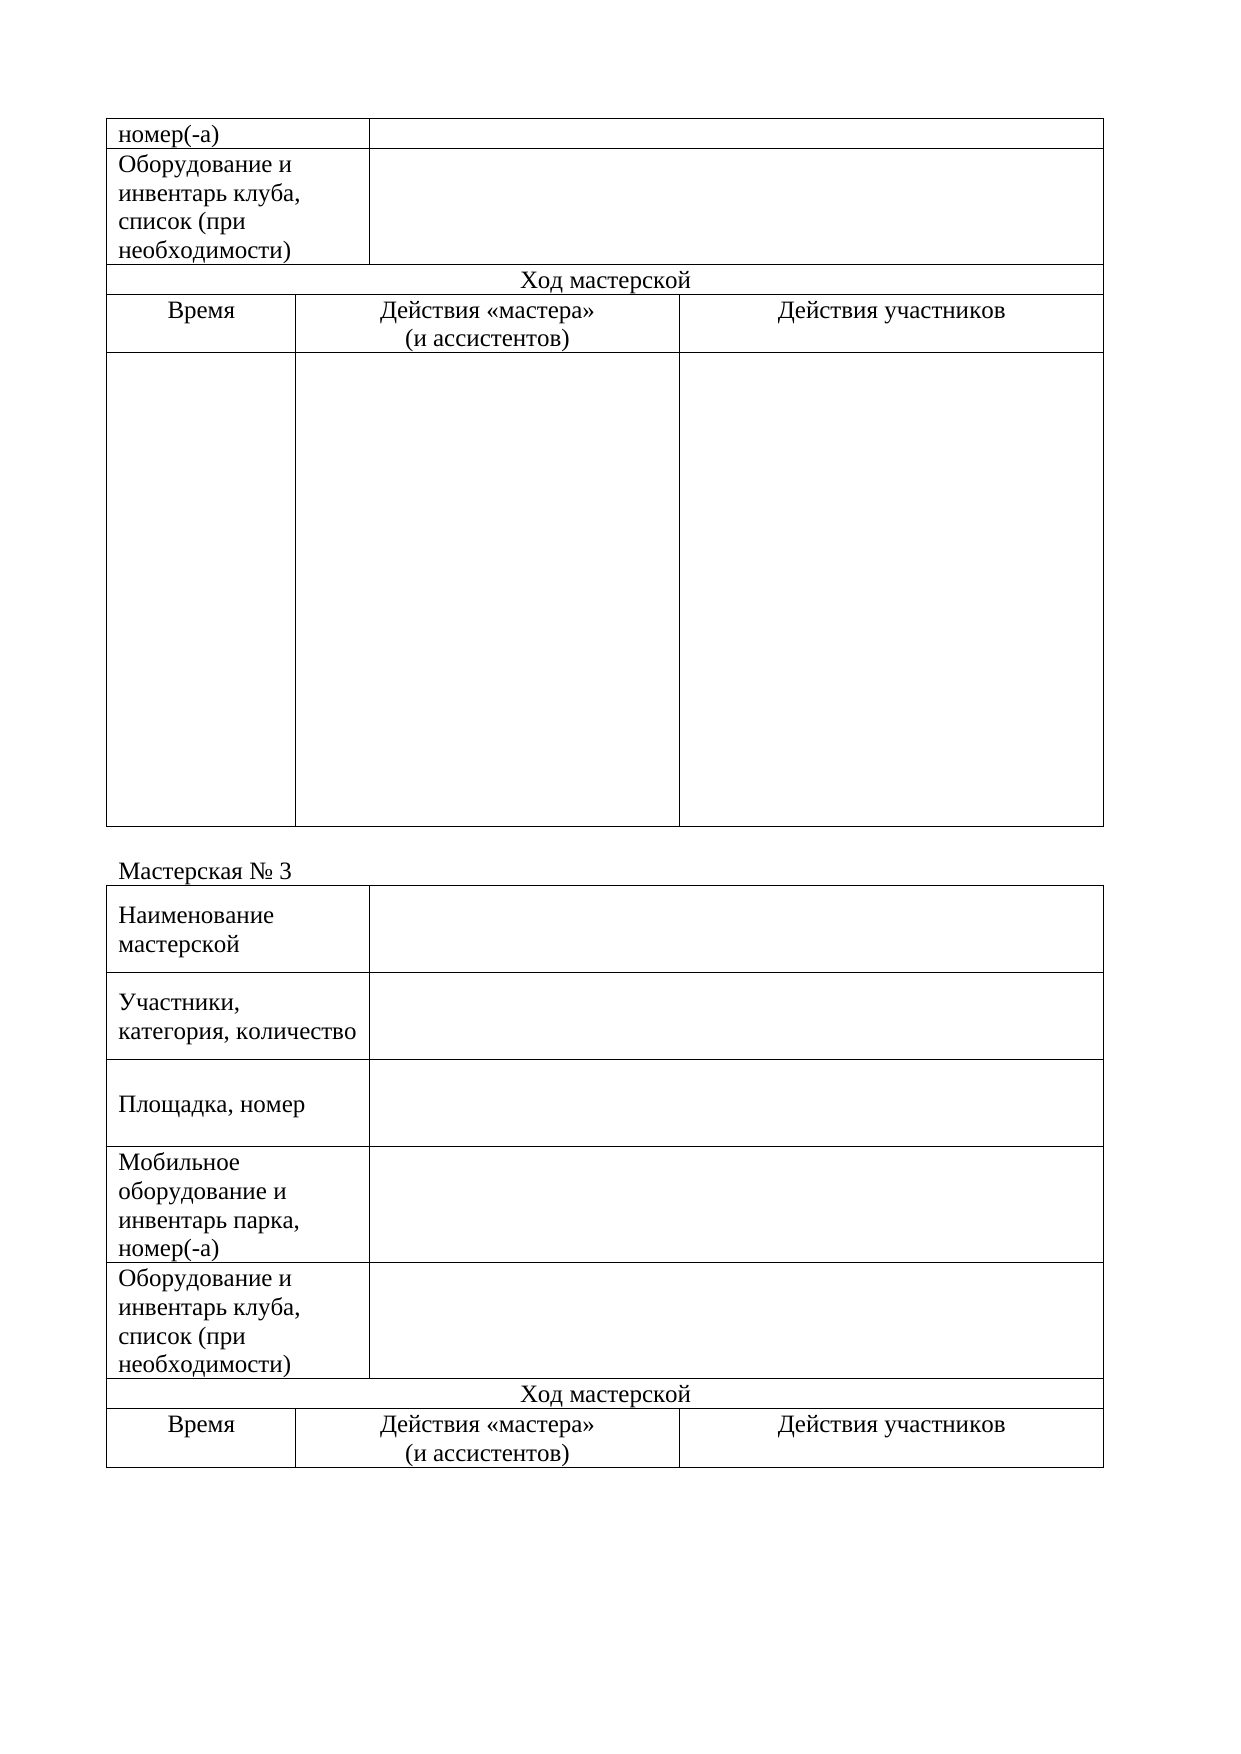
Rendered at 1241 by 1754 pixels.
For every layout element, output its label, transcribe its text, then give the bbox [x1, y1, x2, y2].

table_cell [107, 353, 295, 826]
table_cell Оборудование и инвентарь клуба, список (при необходимости) [107, 149, 369, 264]
table_cell Действия «мастера» (и ассистентов) [296, 295, 679, 352]
table_cell [370, 1263, 1103, 1378]
table_cell Ход мастерской [107, 1379, 1103, 1408]
table_cell Ход мастерской [107, 265, 1103, 294]
table_cell Действия «мастера» (и ассистентов) [296, 1409, 679, 1467]
table_header Наименование мастерской [107, 886, 369, 972]
table_cell [370, 119, 1103, 148]
table_cell Оборудование и инвентарь клуба, список (при необходимости) [107, 1263, 369, 1378]
text Мастерская № 3 [118, 856, 1122, 884]
table_cell Действия участников [680, 1409, 1103, 1467]
table_cell [370, 149, 1103, 264]
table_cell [107, 119, 369, 148]
table_cell Участники, категория, количество [107, 973, 369, 1059]
table_cell [370, 973, 1103, 1059]
table_cell Время [107, 1409, 295, 1467]
table_header [370, 886, 1103, 972]
table_cell [680, 353, 1103, 826]
table_cell [370, 1060, 1103, 1146]
table_cell Мобильное оборудование и инвентарь парка, номер(-а) [107, 1147, 369, 1262]
table_cell [370, 1147, 1103, 1262]
table_cell Площадка, номер [107, 1060, 369, 1146]
table_cell Время [107, 295, 295, 352]
table_cell Действия участников [680, 295, 1103, 352]
table_cell [296, 353, 679, 826]
